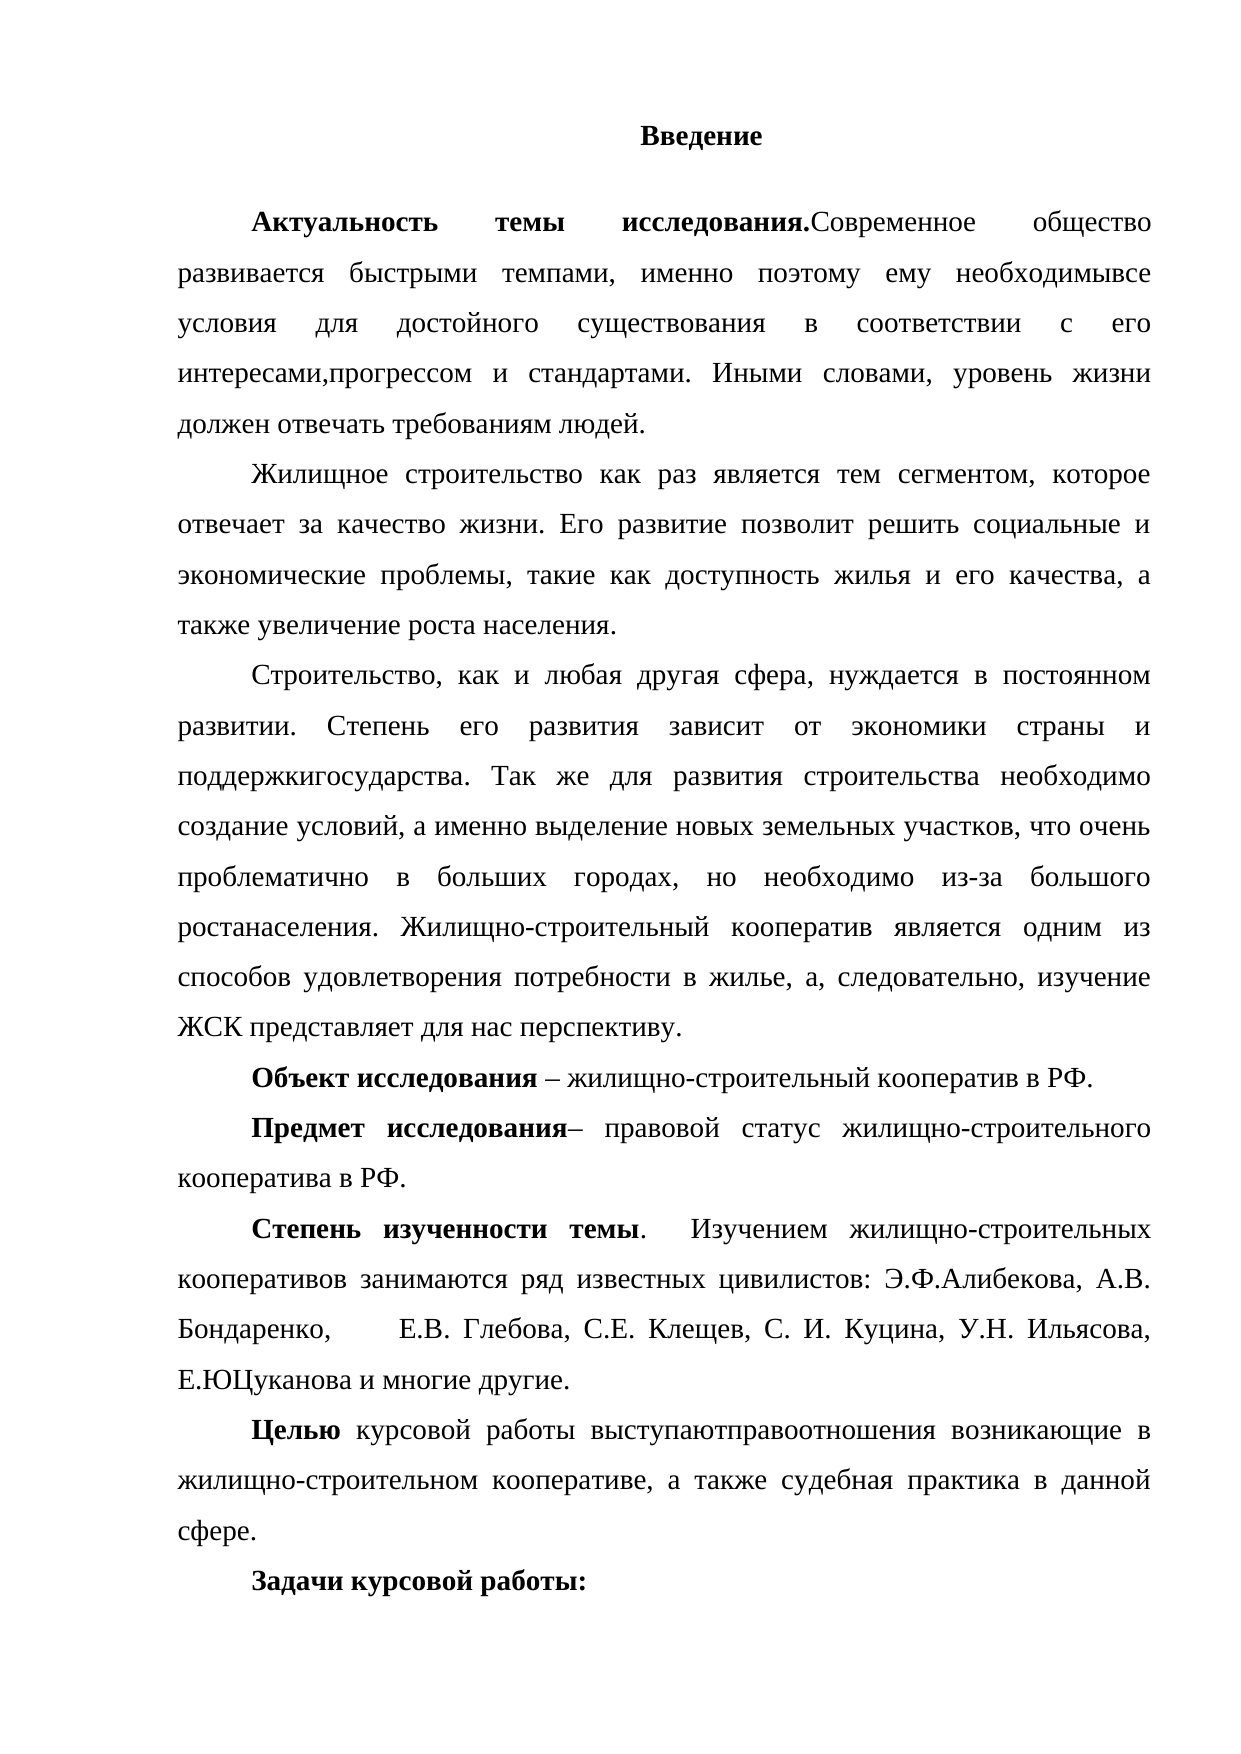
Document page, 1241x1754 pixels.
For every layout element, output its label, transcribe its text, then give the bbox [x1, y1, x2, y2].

text Целью курсовой работы выступаютправоотношения возникающие в жилищно-строительном кооперативе, а также судебная практика в данной сфере. [177, 1412, 1152, 1546]
text Актуальность темы исследования.Современное общество развивается быстрыми темпами, именно поэтому ему необходимывсе условия для достойного существования в соответствии с его интересами,прогрессом и стандартами. Иными словами, уровень жизни должен отвечать требованиям людей. [177, 204, 1152, 439]
subtitle Введение [177, 118, 1152, 152]
text Задачи курсовой работы: [177, 1563, 1152, 1597]
text Жилищное строительство как раз является тем сегментом, которое отвечает за качество жизни. Его развитие позволит решить социальные и экономические проблемы, такие как доступность жилья и его качества, а также увеличение роста населения. [177, 456, 1152, 641]
text Объект исследования – жилищно-строительный кооператив в РФ. [177, 1060, 1152, 1093]
text Степень изученности темы. Изучением жилищно-строительных кооперативов занимаются ряд известных цивилистов: Э.Ф.Алибекова, А.В. Бондаренко, Е.В. Глебова, С.Е. Клещев, С. И. Куцина, У.Н. Ильясова, Е.ЮЦуканова и многие другие. [177, 1211, 1152, 1395]
text Строительство, как и любая другая сфера, нуждается в постоянном развитии. Степень его развития зависит от экономики страны и поддержкигосударства. Так же для развития строительства необходимо создание условий, а именно выделение новых земельных участков, что очень проблематично в больших городах, но необходимо из-за большого ростанаселения. Жилищно-строительный кооператив является одним из способов удовлетворения потребности в жилье, а, следовательно, изучение ЖСК представляет для нас перспективу. [177, 657, 1152, 1043]
text Предмет исследования– правовой статус жилищно-строительного кооператива в РФ. [177, 1110, 1152, 1194]
